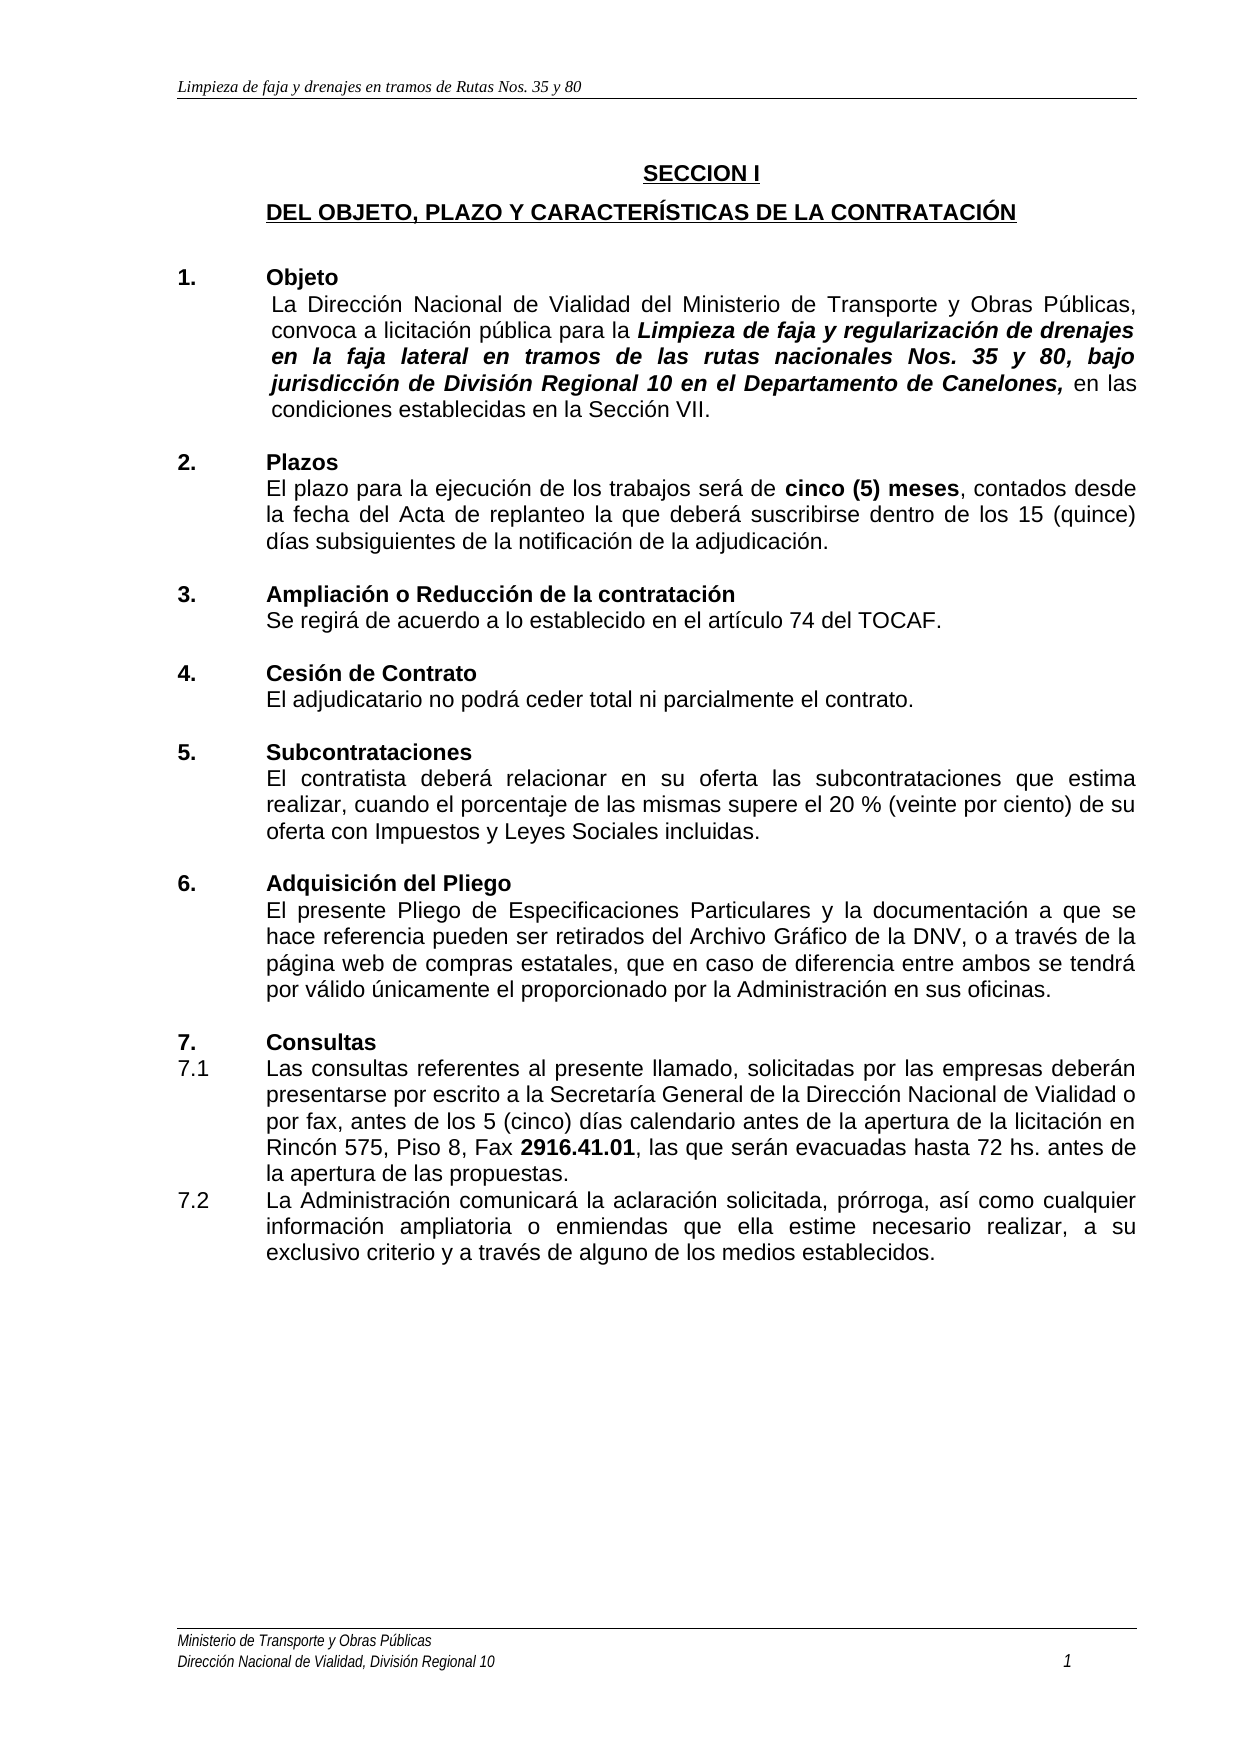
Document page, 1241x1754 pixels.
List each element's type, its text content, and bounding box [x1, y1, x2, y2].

text El presente Pliego de Especificaciones Particulares y la documentación a que se hace referencia pueden ser retirados del Archivo Gráfico de la DNV, o a través de la página web de compras estatales, que en caso de diferencia entre ambos se tendrá por válido únicamente el proporcionado por la Administración en sus oficinas. [266, 897, 1137, 1002]
text 7. Consultas [177, 1028, 1137, 1055]
text 5. Subcontrataciones [177, 739, 1137, 765]
list Objeto [177, 264, 1137, 291]
text 7.1 Las consultas referentes al presente llamado, solicitadas por las empresas deberán presentarse por escrito a la Secretaría General de la Dirección Nacional de Vialidad o por fax, antes de los 5 (cinco) días calendario antes de la apertura de la licitación en Rincón 575, Piso 8, Fax 2916.41.01, las que serán evacuadas hasta 72 hs. antes de la apertura de las propuestas. [177, 1055, 1137, 1187]
text La Dirección Nacional de Vialidad del Ministerio de Transporte y Obras Públicas, convoca a licitación pública para la Limpieza de faja y regularización de drenajes en la faja lateral en tramos de las rutas nacionales Nos. 35 y 80, bajo jurisdicción de División Regional 10 en el Departamento de Canelones, en las condiciones establecidas en la Sección VII. [271, 291, 1137, 422]
text 7.2 comunicará la aclaración solicitada prórroga así como cualquier información ampliatoria o enmiendas que ella estime necesario realizar a su exclusivo criterio y a través de alguno de los medios establecidos. [177, 1187, 1137, 1266]
text 4. Cesión de Contrato [177, 659, 1137, 686]
text Se regirá de acuerdo a lo establecido en el artículo 74 del TOCAF. [266, 607, 1137, 633]
list Plazos [177, 449, 1137, 475]
text DEL OBJETO PLAZO Y CARACTERÍSTICAS DE [266, 199, 1137, 225]
text El contratista deberá relacionar en su oferta las subcontrataciones que estima realizar, cuando el porcentaje de las mismas supere el 20 % (veinte por ciento) de su oferta con Impuestos y Leyes Sociales incluidas. [266, 765, 1137, 844]
text El plazo para la ejecución de los trabajos será de cinco (5) meses, contados desde la fecha del Acta de replanteo la que deberá suscribirse dentro de los 15 (quince) días subsiguientes de la notificación de la adjudicación. [266, 475, 1137, 554]
text El adjudicatario no podrá ceder total ni parcialmente el contrato. [266, 686, 1137, 712]
text SECCION I [266, 160, 1137, 187]
text 3. Ampliación o Reducción de la contratación [177, 581, 1137, 607]
text 6. Adquisición del Pliego [177, 870, 1137, 897]
